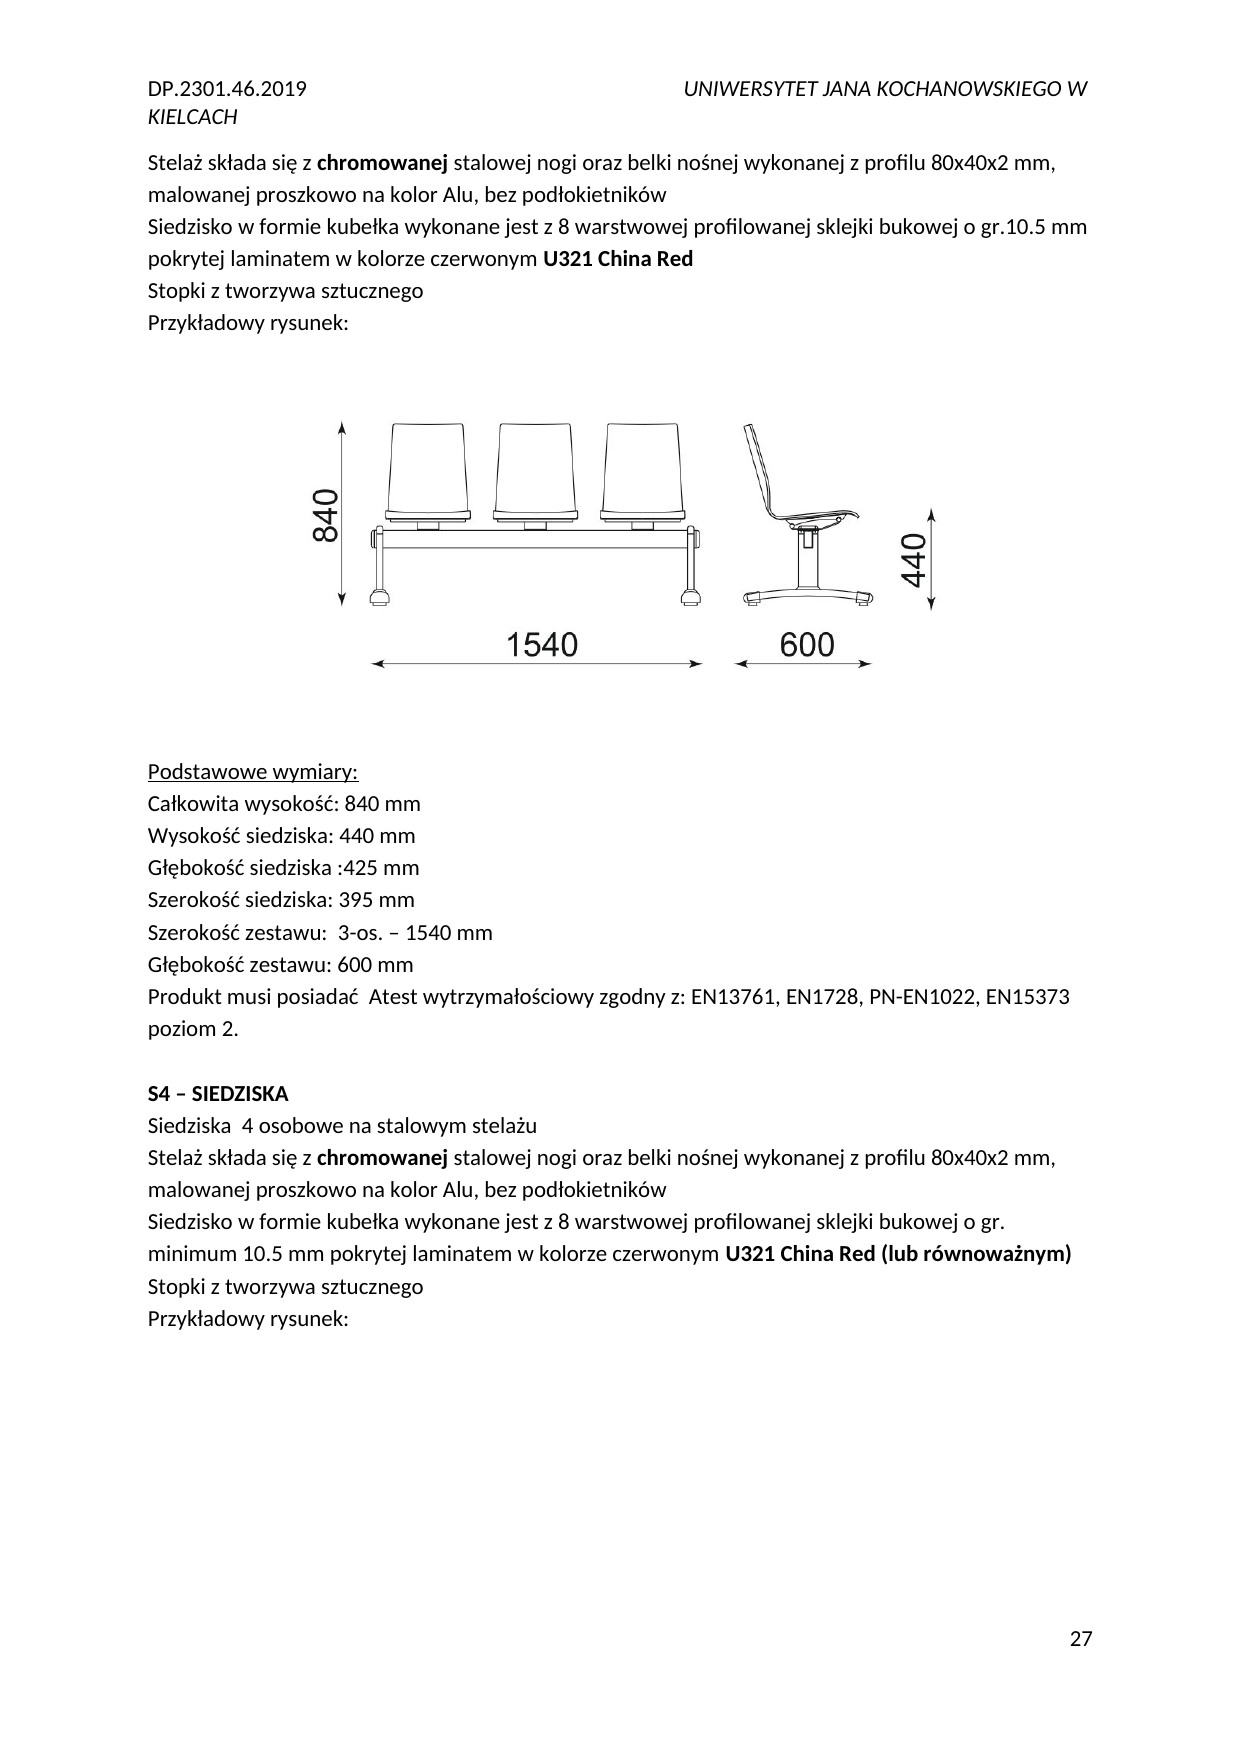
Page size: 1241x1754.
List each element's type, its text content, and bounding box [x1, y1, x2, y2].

text Przykładowy rysunek: [148, 308, 1093, 337]
text Siedzisko w formie kubełka wykonane jest z 8 warstwowej profilowanej sklejki bukowej o gr.10.5 mm pokrytej laminatem w kolorze czerwonym U321 China Red [148, 212, 1093, 272]
text Całkowita wysokość: 840 mm [148, 789, 1093, 817]
text Produkt musi posiadać Atest wytrzymałościowy zgodny z: EN13761, EN1728, PN-EN1022, EN15373 poziom 2. [148, 982, 1093, 1042]
text S4 – SIEDZISKA [148, 1079, 1093, 1107]
text Głębokość zestawu: 600 mm [148, 950, 1093, 978]
text Stopki z tworzywa sztucznego [148, 1272, 1093, 1300]
text Szerokość siedziska: 395 mm [148, 886, 1093, 913]
text Podstawowe wymiary: [148, 757, 1093, 785]
text Głębokość siedziska :425 mm [148, 853, 1093, 881]
text Siedzisko w formie kubełka wykonane jest z 8 warstwowej profilowanej sklejki bukowej o gr. minimum 10.5 mm pokrytej laminatem w kolorze czerwonym U321 China Red (lub równoważnym) [148, 1207, 1093, 1268]
text Szerokość zestawu: 3-os. – 1540 mm [148, 918, 1093, 946]
text Stelaż składa się z chromowanej stalowej nogi oraz belki nośnej wykonanej z profilu 80x40x2 mm, malowanej proszkowo na kolor Alu, bez podłokietników [148, 148, 1093, 208]
text Stopki z tworzywa sztucznego [148, 276, 1093, 304]
text Siedziska 4 osobowe na stalowym stelażu [148, 1111, 1093, 1139]
picture [278, 340, 962, 721]
text Przykładowy rysunek: [148, 1304, 1093, 1332]
text Wysokość siedziska: 440 mm [148, 821, 1093, 849]
text Stelaż składa się z chromowanej stalowej nogi oraz belki nośnej wykonanej z profilu 80x40x2 mm, malowanej proszkowo na kolor Alu, bez podłokietników [148, 1143, 1093, 1203]
